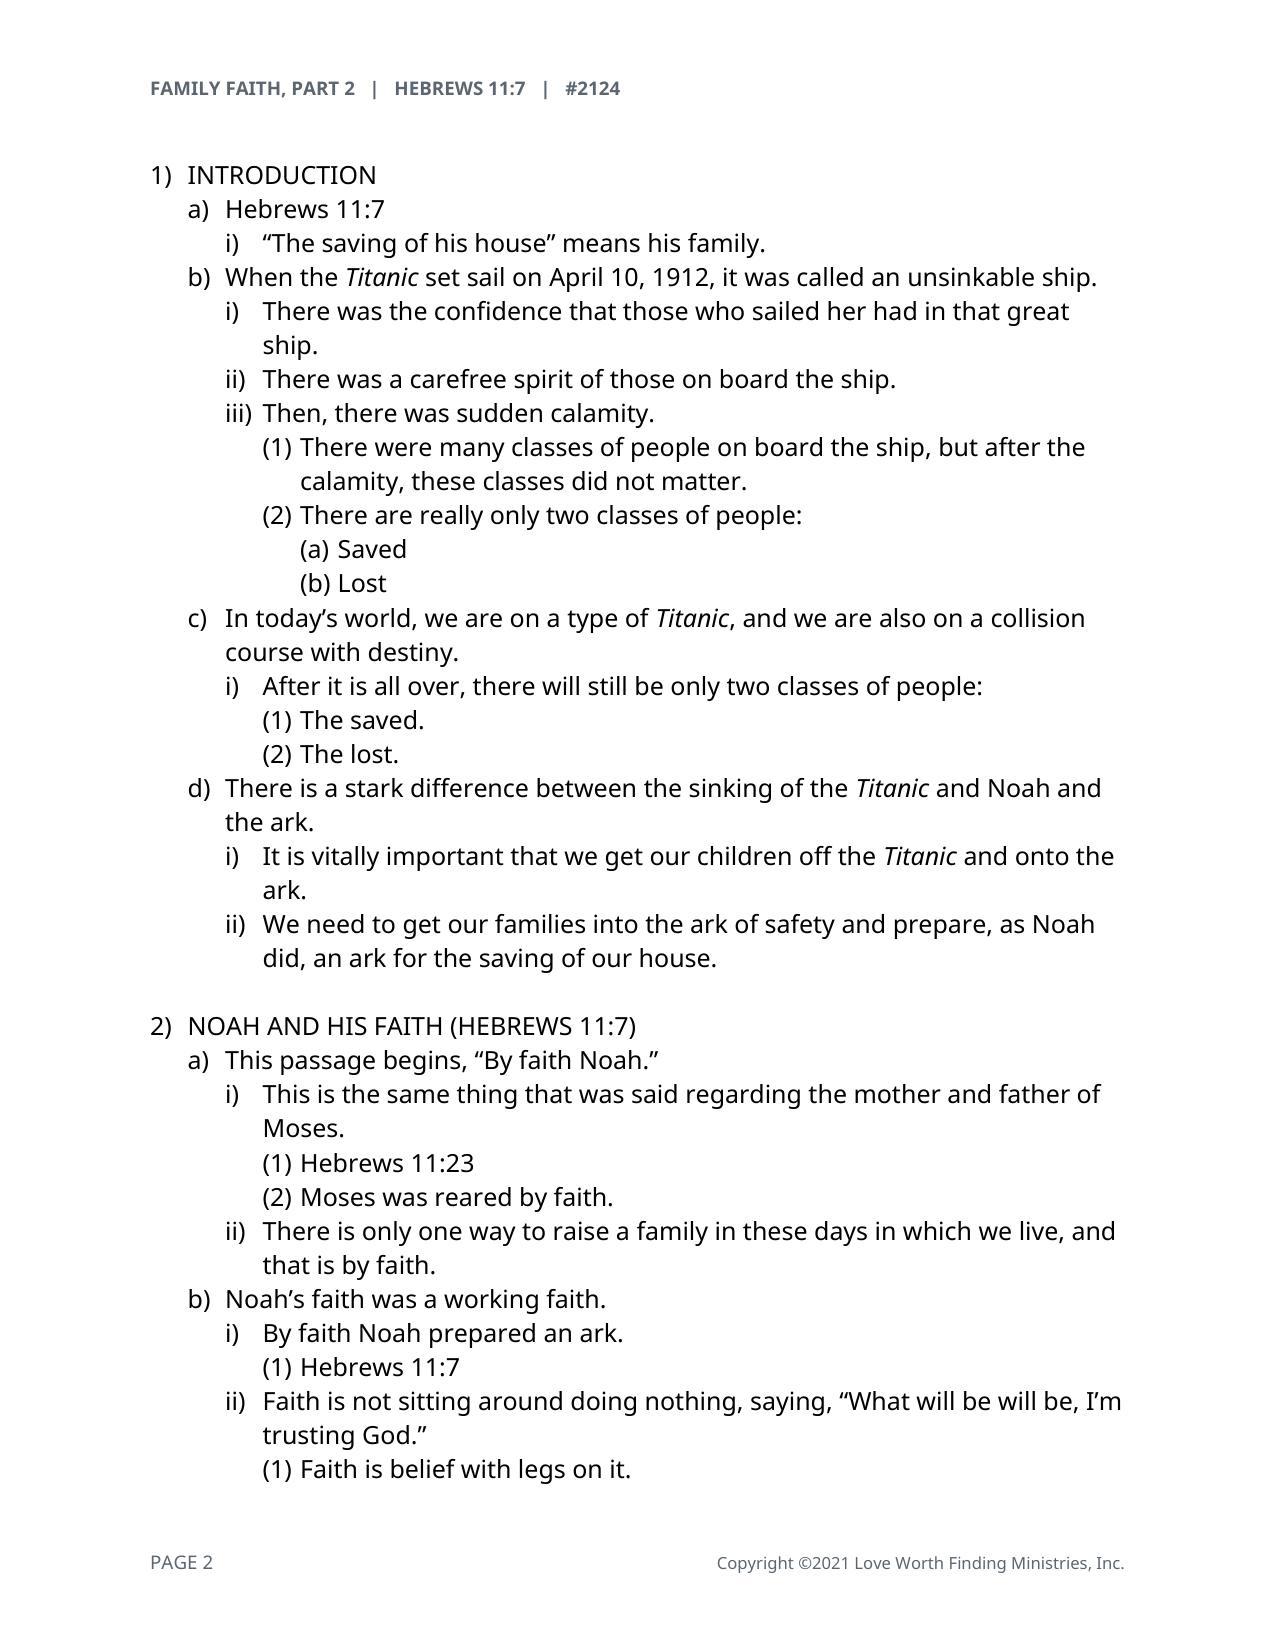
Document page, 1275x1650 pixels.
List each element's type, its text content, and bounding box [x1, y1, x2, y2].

list There are really only two classes of people: [262, 498, 1125, 532]
list After it is all over, there will still be only two classes of people: [225, 668, 1125, 702]
list There is only one way to raise a family in these days in which we live, and that is by faith. [225, 1213, 1125, 1281]
list By faith Noah prepared an ark. [225, 1316, 1125, 1349]
list This is the same thing that was said regarding the mother and father of Moses. [225, 1077, 1125, 1145]
list In today’s world, we are on a type of Titanic, and we are also on a collision course with destiny. [187, 600, 1125, 668]
list When the Titanic set sail on April 10, 1912, it was called an unsinkable ship. [187, 259, 1125, 294]
list Hebrews 11:7 [187, 191, 1125, 226]
list Hebrews 11:23 [262, 1145, 1125, 1179]
list Moses was reared by faith. [262, 1179, 1125, 1213]
list It is vitally important that we get our children off the Titanic and onto the ark. [225, 839, 1125, 907]
list noah and his faith (hebrews 11:7) [150, 1009, 1125, 1043]
list Noah’s faith was a working faith. [187, 1281, 1125, 1316]
list Saved [300, 532, 1125, 566]
list Faith is belief with legs on it. [262, 1452, 1125, 1486]
list This passage begins, “By faith Noah.” [187, 1043, 1125, 1077]
list The lost. [262, 736, 1125, 771]
list We need to get our families into the ark of safety and prepare, as Noah did, an ark for the saving of our house. [225, 907, 1125, 975]
list Lost [300, 566, 1125, 600]
list There were many classes of people on board the ship, but after the calamity, these classes did not matter. [262, 430, 1125, 498]
list The saved. [262, 702, 1125, 736]
list Then, there was sudden calamity. [225, 396, 1125, 430]
list There was the confidence that those who sailed her had in that great ship. [225, 294, 1125, 362]
list “The saving of his house” means his family. [225, 226, 1125, 259]
list There was a carefree spirit of those on board the ship. [225, 362, 1125, 396]
list Hebrews 11:7 [262, 1349, 1125, 1384]
list Faith is not sitting around doing nothing, saying, “What will be will be, I’m trusting God.” [225, 1384, 1125, 1452]
list INTRODUCTION [150, 157, 1125, 191]
list There is a stark difference between the sinking of the Titanic and Noah and the ark. [187, 771, 1125, 839]
